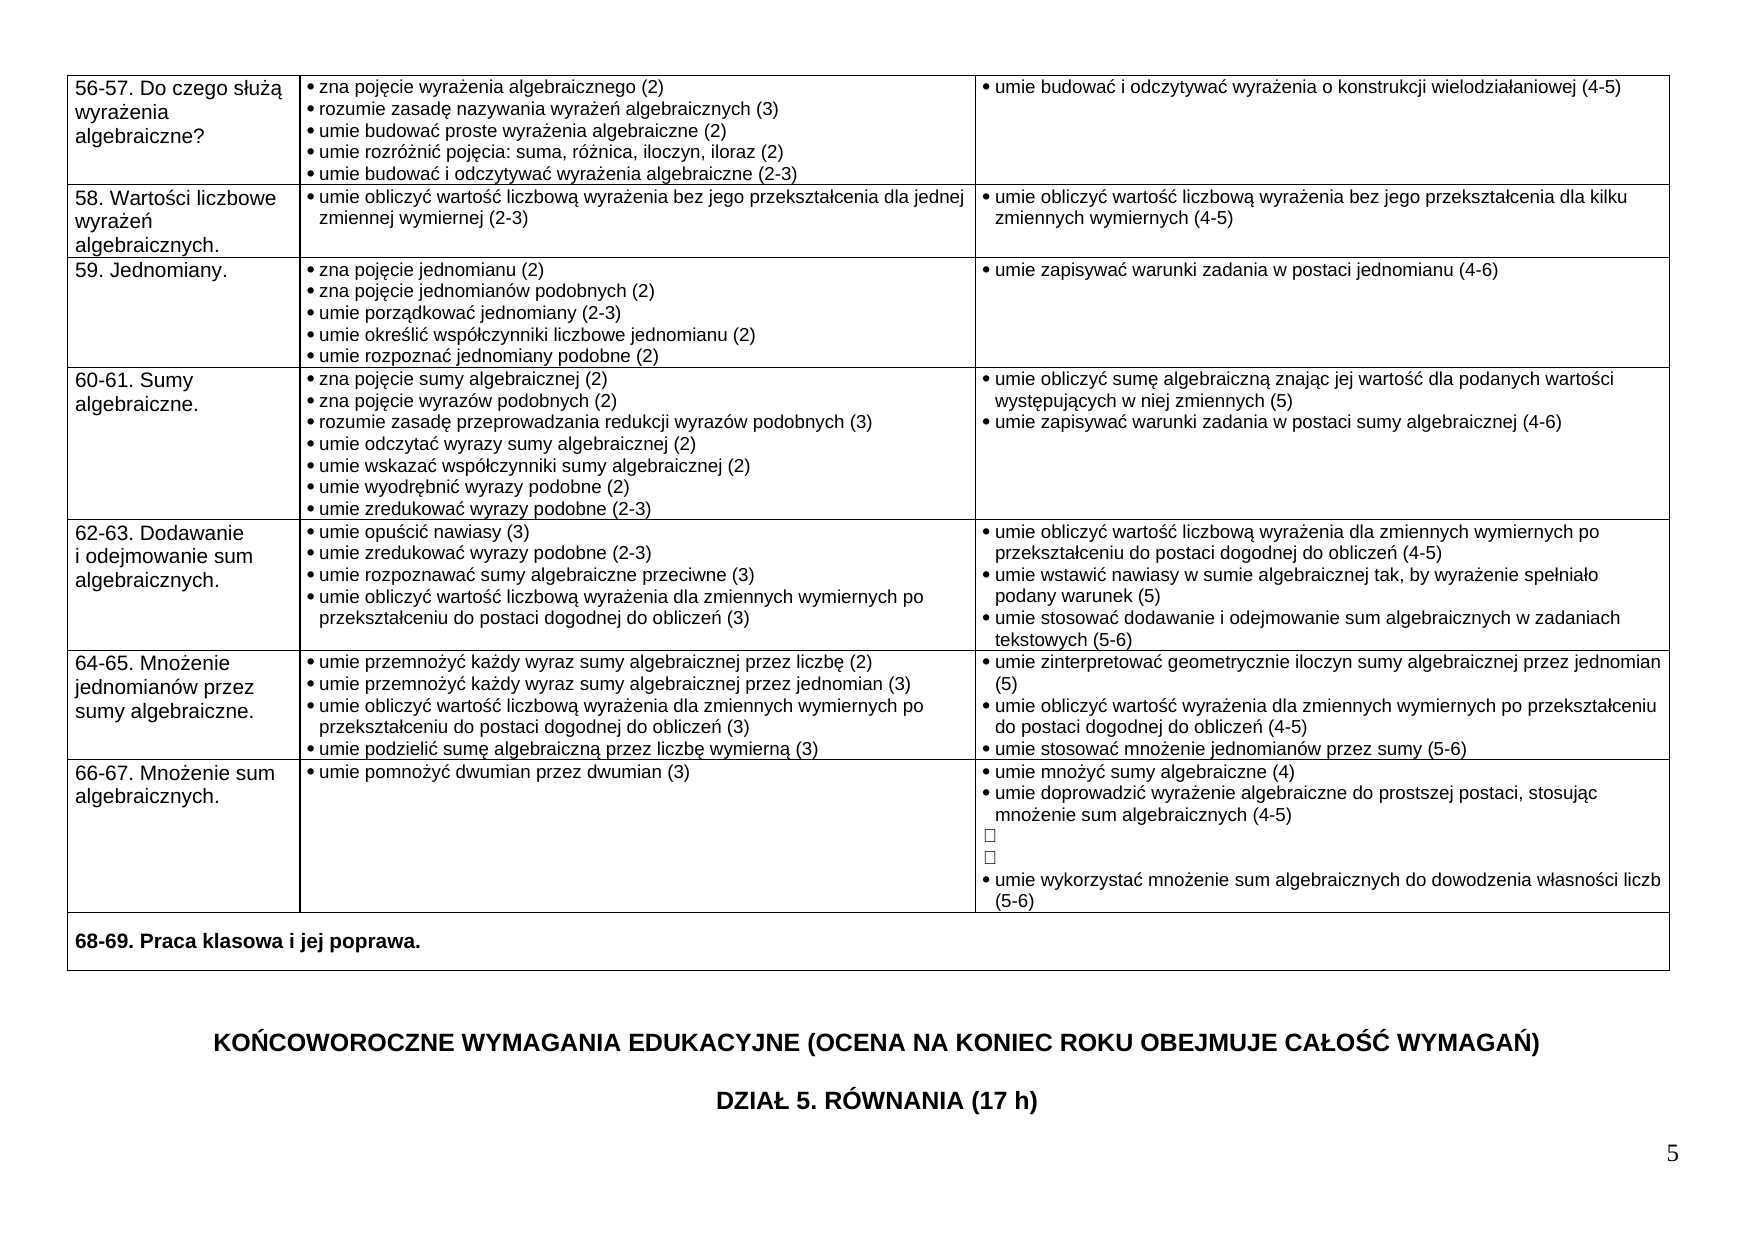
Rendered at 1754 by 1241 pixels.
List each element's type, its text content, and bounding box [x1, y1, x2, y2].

table_cell 58. Wartości liczbowe wyrażeń algebraicznych. [68, 185, 299, 257]
table_header zna pojęcie wyrażenia algebraicznego (2) rozumie zasadę nazywania wyrażeń algebraicznych (3) umie budować proste wyrażenia algebraiczne (2) umie rozróżnić pojęcia: suma, różnica, iloczyn, iloraz (2) umie budować i odczytywać wyrażenia algebraiczne (2-3) [301, 76, 975, 184]
table_cell umie mnożyć sumy algebraiczne (4) umie doprowadzić wyrażenie algebraiczne do prostszej postaci, stosując mnożenie sum algebraicznych (4-5) umie interpretować geometrycznie iloczyn sum algebraicznych (4) umie stosować mnożenie sum algebraicznych w zadaniach tekstowych (4-6) umie wykorzystać mnożenie sum algebraicznych do dowodzenia własności liczb (5-6) [976, 760, 1669, 912]
table_cell umie zinterpretować geometrycznie iloczyn sumy algebraicznej przez jednomian (5) umie obliczyć wartość wyrażenia dla zmiennych wymiernych po przekształceniu do postaci dogodnej do obliczeń (4-5) umie stosować mnożenie jednomianów przez sumy (5-6) [976, 651, 1669, 759]
table_header 56-57. Do czego służą wyrażenia algebraiczne? [68, 76, 299, 184]
table_cell 66-67. Mnożenie sum algebraicznych. [68, 760, 299, 912]
table_cell umie opuścić nawiasy (3) umie zredukować wyrazy podobne (2-3) umie rozpoznawać sumy algebraiczne przeciwne (3) umie obliczyć wartość liczbową wyrażenia dla zmiennych wymiernych po przekształceniu do postaci dogodnej do obliczeń (3) [301, 520, 975, 650]
table_cell umie obliczyć wartość liczbową wyrażenia bez jego przekształcenia dla jednej zmiennej wymiernej (2-3) [301, 185, 975, 257]
text Końcoworoczne wymagania edukacyjne (ocena na koniec roku obejmuje CAŁOŚĆ WYMAGAŃ) [75, 1028, 1679, 1057]
table_cell umie obliczyć sumę algebraiczną znając jej wartość dla podanych wartości występujących w niej zmiennych (5) umie zapisywać warunki zadania w postaci sumy algebraicznej (4-6) [976, 368, 1669, 519]
table_cell 64-65. Mnożenie jednomianów przez sumy algebraiczne. [68, 651, 299, 759]
table_cell umie pomnożyć dwumian przez dwumian (3) [301, 760, 975, 912]
table_cell umie zapisywać warunki zadania w postaci jednomianu (4-6) [976, 258, 1669, 367]
table_cell umie obliczyć wartość liczbową wyrażenia bez jego przekształcenia dla kilku zmiennych wymiernych (4-5) [976, 185, 1669, 257]
table_cell umie przemnożyć każdy wyraz sumy algebraicznej przez liczbę (2) umie przemnożyć każdy wyraz sumy algebraicznej przez jednomian (3) umie obliczyć wartość liczbową wyrażenia dla zmiennych wymiernych po przekształceniu do postaci dogodnej do obliczeń (3) umie podzielić sumę algebraiczną przez liczbę wymierną (3) [301, 651, 975, 759]
table_cell 68-69. Praca klasowa i jej poprawa. [68, 913, 1669, 969]
table_cell 62-63. Dodawanie i odejmowanie sum algebraicznych. [68, 520, 299, 650]
table_cell umie obliczyć wartość liczbową wyrażenia dla zmiennych wymiernych po przekształceniu do postaci dogodnej do obliczeń (4-5) umie wstawić nawiasy w sumie algebraicznej tak, by wyrażenie spełniało podany warunek (5) umie stosować dodawanie i odejmowanie sum algebraicznych w zadaniach tekstowych (5-6) [976, 520, 1669, 650]
text DZIAŁ 5. RÓWNANIA (17 h) [75, 1086, 1679, 1114]
table_cell 59. Jednomiany. [68, 258, 299, 367]
table_header umie budować i odczytywać wyrażenia o konstrukcji wielodziałaniowej (4-5) [976, 76, 1669, 184]
table_cell 60-61. Sumy algebraiczne. [68, 368, 299, 519]
table_cell zna pojęcie jednomianu (2) zna pojęcie jednomianów podobnych (2) umie porządkować jednomiany (2-3) umie określić współczynniki liczbowe jednomianu (2) umie rozpoznać jednomiany podobne (2) [301, 258, 975, 367]
table_cell zna pojęcie sumy algebraicznej (2) zna pojęcie wyrazów podobnych (2) rozumie zasadę przeprowadzania redukcji wyrazów podobnych (3) umie odczytać wyrazy sumy algebraicznej (2) umie wskazać współczynniki sumy algebraicznej (2) umie wyodrębnić wyrazy podobne (2) umie zredukować wyrazy podobne (2-3) [301, 368, 975, 519]
